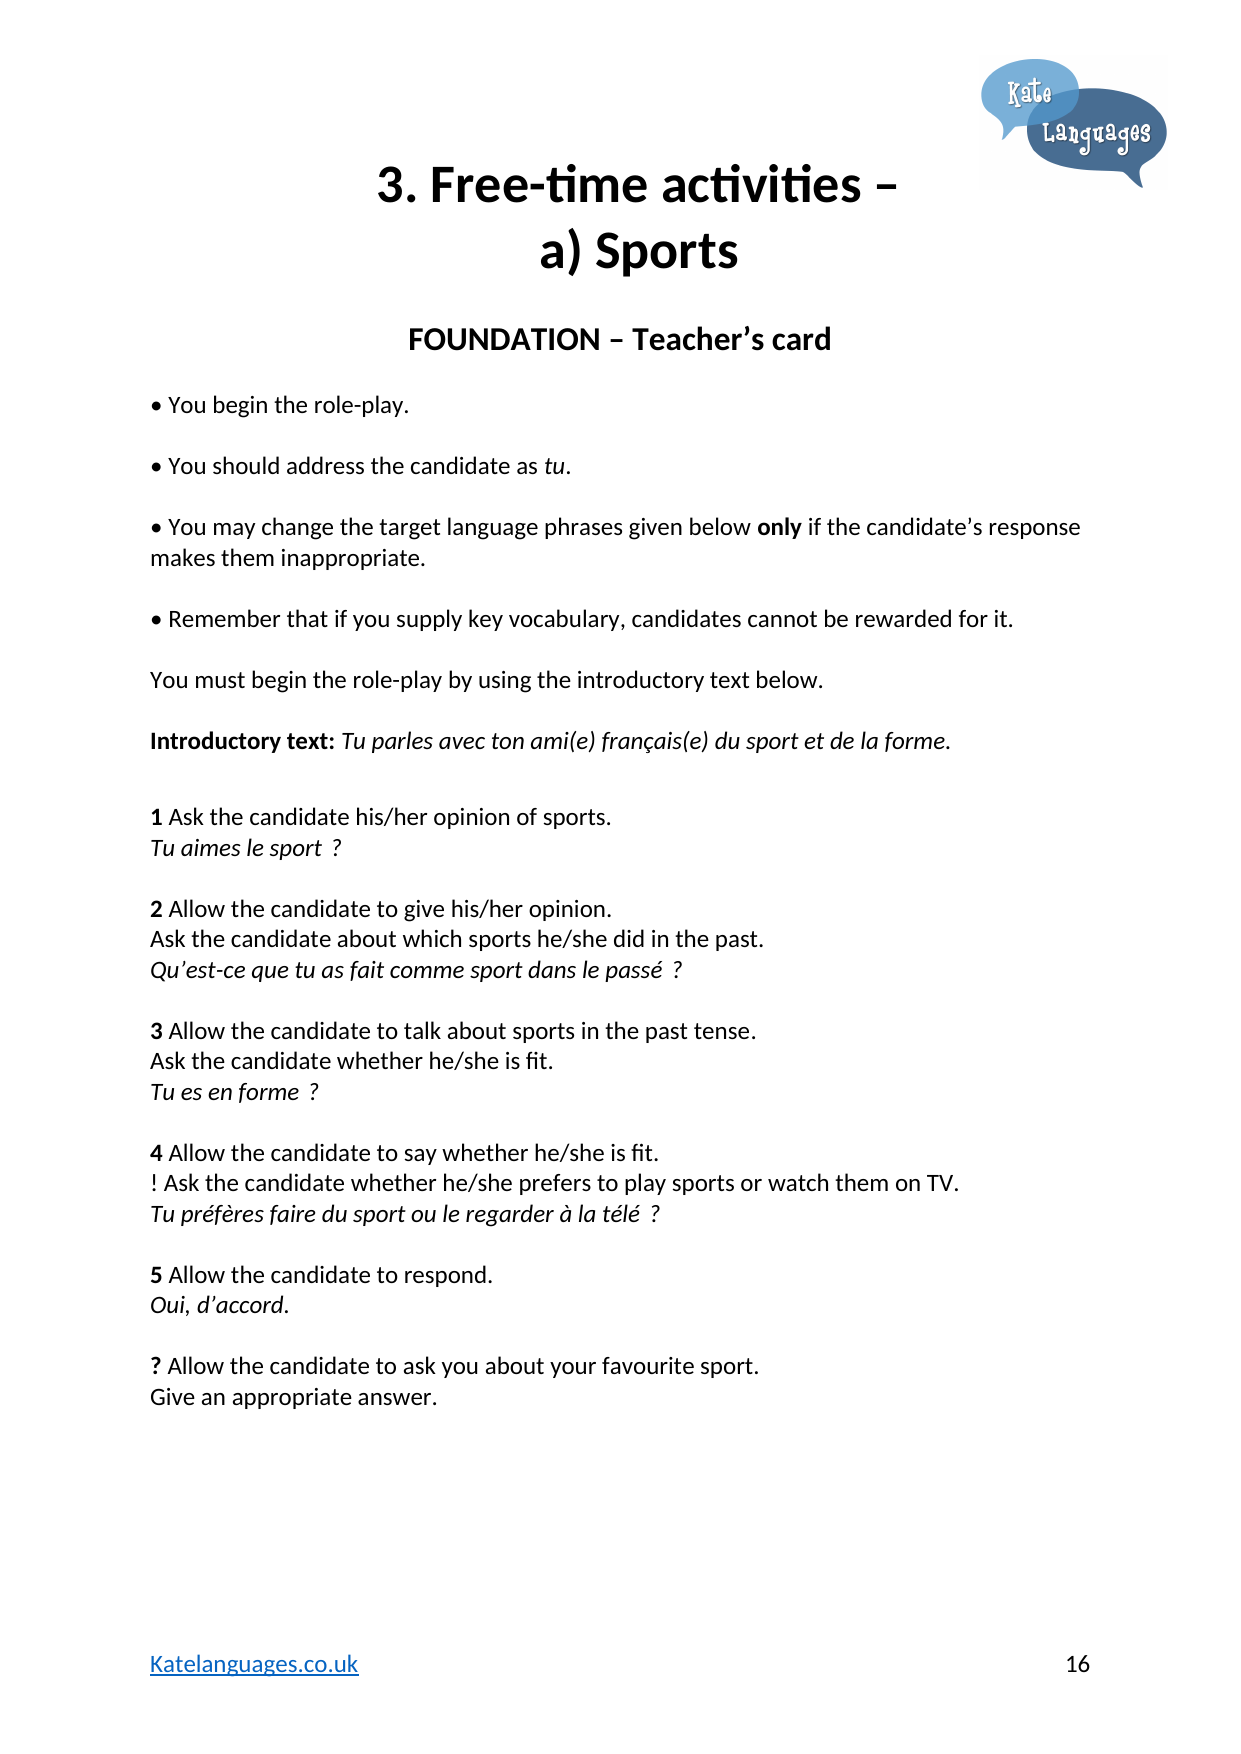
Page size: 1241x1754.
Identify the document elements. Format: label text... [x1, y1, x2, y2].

text Tu aimes le sport ? [150, 832, 1090, 862]
text Tu préfères faire du sport ou le regarder à la télé ? [150, 1198, 1090, 1228]
text Introductory text: Tu parles avec ton ami(e) français(e) du sport et de la forme. [150, 725, 1090, 755]
text • You should address the candidate as tu. [150, 450, 1090, 481]
text ? Allow the candidate to ask you about your favourite sport. [150, 1351, 1090, 1381]
text • You begin the role-play. [150, 389, 1090, 420]
text Oui, d’accord. [150, 1289, 1090, 1320]
text You must begin the role-play by using the introductory text below. [150, 664, 1090, 694]
text 4 Allow the candidate to say whether he/she is fit. [150, 1137, 1090, 1167]
text 3 Allow the candidate to talk about sports in the past tense. [150, 1015, 1090, 1045]
text 2 Allow the candidate to give his/her opinion. [150, 893, 1090, 923]
text Tu es en forme ? [150, 1076, 1090, 1106]
text ! Ask the candidate whether he/she prefers to play sports or watch them on TV. [150, 1167, 1090, 1198]
text • You may change the target language phrases given below only if the candidate’s response makes them inappropriate. [150, 511, 1090, 572]
text 5 Allow the candidate to respond. [150, 1259, 1090, 1289]
picture [978, 55, 1169, 190]
text 3. Free-time activities – [187, 150, 1090, 216]
text Give an appropriate answer. [150, 1381, 1090, 1412]
text Qu’est-ce que tu as fait comme sport dans le passé ? [150, 954, 1090, 984]
text a) Sports [187, 216, 1090, 282]
text 1 Ask the candidate his/her opinion of sports. [150, 801, 1090, 832]
text Ask the candidate about which sports he/she did in the past. [150, 923, 1090, 954]
text • Remember that if you supply key vocabulary, candidates cannot be rewarded for it. [150, 603, 1090, 633]
text FOUNDATION – Teacher’s card [150, 318, 1090, 359]
text Ask the candidate whether he/she is fit. [150, 1045, 1090, 1076]
